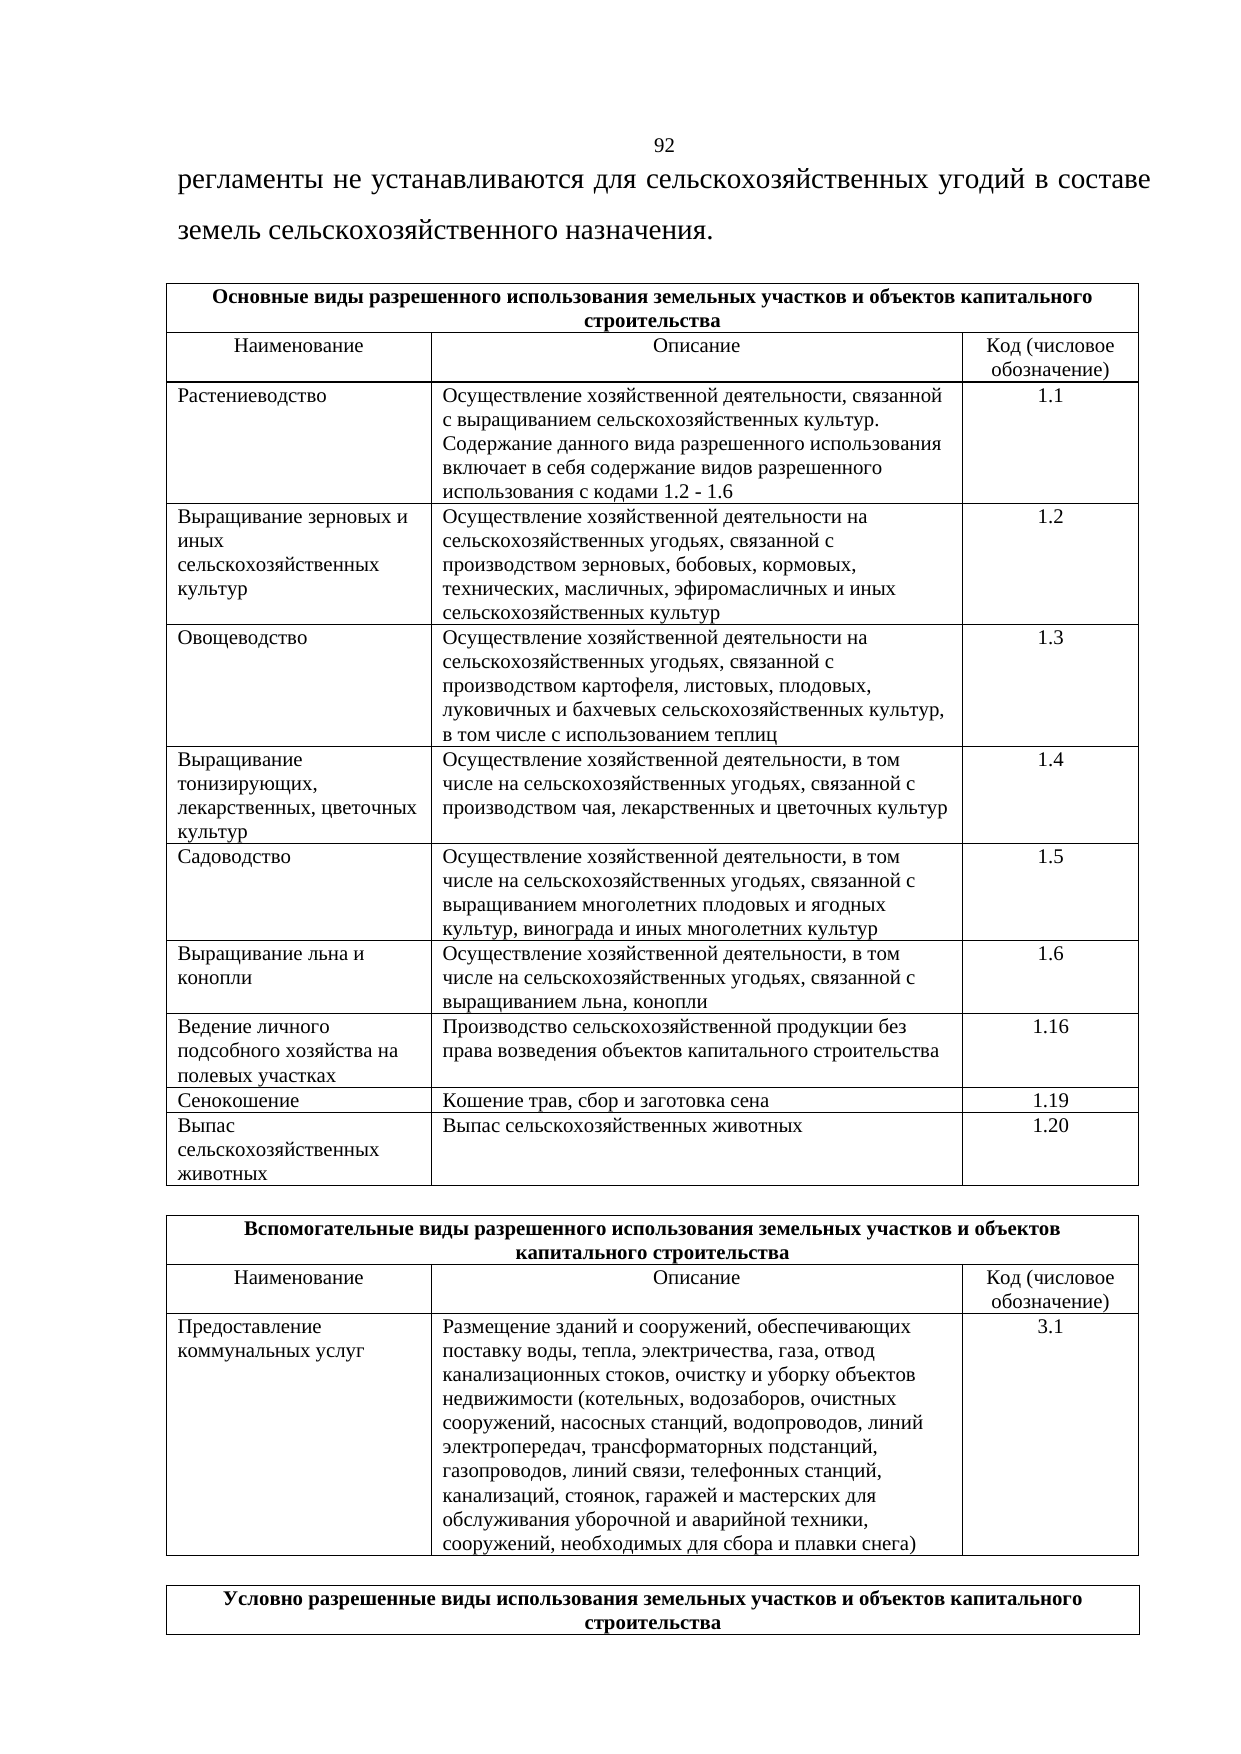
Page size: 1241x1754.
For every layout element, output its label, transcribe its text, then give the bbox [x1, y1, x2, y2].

table_cell Выращивание льна и конопли [167, 941, 431, 1013]
table_cell Осуществление хозяйственной деятельности, связанной с выращиванием сельскохозяйственных культур. Содержание данного вида разрешенного использования включает в себя содержание видов разрешенного использования с кодами 1.2 - 1.6 [432, 383, 962, 503]
table_cell 1.4 [963, 747, 1138, 843]
table_cell Осуществление хозяйственной деятельности на сельскохозяйственных угодьях, связанной с производством зерновых, бобовых, кормовых, технических, масличных, эфиромасличных и иных сельскохозяйственных культур [432, 504, 962, 624]
table_cell Осуществление хозяйственной деятельности, в том числе на сельскохозяйственных угодьях, связанной с выращиванием многолетних плодовых и ягодных культур, винограда и иных многолетних культур [432, 844, 962, 940]
table_cell Ведение личного подсобного хозяйства на полевых участках [167, 1014, 431, 1087]
table_cell 1.3 [963, 625, 1138, 746]
table_cell Размещение зданий и сооружений, обеспечивающих поставку воды, тепла, электричества, газа, отвод канализационных стоков, очистку и уборку объектов недвижимости (котельных, водозаборов, очистных сооружений, насосных станций, водопроводов, линий электропередач, трансформаторных подстанций, газопроводов, линий связи, телефонных станций, канализаций, стоянок, гаражей и мастерских для обслуживания уборочной и аварийной техники, сооружений, необходимых для сбора и плавки снега) [432, 1314, 962, 1555]
table_cell Выпас сельскохозяйственных животных [432, 1113, 962, 1185]
table_cell Осуществление хозяйственной деятельности на сельскохозяйственных угодьях, связанной с производством картофеля, листовых, плодовых, луковичных и бахчевых сельскохозяйственных культур, в том числе с использованием теплиц [432, 625, 962, 746]
table_cell Описание [432, 333, 962, 381]
table_cell Наименование [167, 1265, 431, 1313]
table_cell Наименование [167, 333, 431, 381]
table_cell Растениеводство [167, 383, 431, 503]
table_cell Описание [432, 1265, 962, 1313]
table_cell Выпас сельскохозяйственных животных [167, 1113, 431, 1185]
table_cell 1.16 [963, 1014, 1138, 1087]
table_cell Код (числовое обозначение) [963, 333, 1138, 381]
table_cell 1.1 [963, 383, 1138, 503]
table_cell 1.6 [963, 941, 1138, 1013]
table_cell Осуществление хозяйственной деятельности, в том числе на сельскохозяйственных угодьях, связанной с выращиванием льна, конопли [432, 941, 962, 1013]
table_cell Кошение трав, сбор и заготовка сена [432, 1088, 962, 1112]
table_cell Овощеводство [167, 625, 431, 746]
table_cell 1.19 [963, 1088, 1138, 1112]
table_cell Осуществление хозяйственной деятельности, в том числе на сельскохозяйственных угодьях, связанной с производством чая, лекарственных и цветочных культур [432, 747, 962, 843]
table_cell Предоставление коммунальных услуг [167, 1314, 431, 1555]
table_header Основные виды разрешенного использования земельных участков и объектов капитального строительства [167, 284, 1138, 332]
table_header Вспомогательные виды разрешенного использования земельных участков и объектов капитального строительства [167, 1216, 1138, 1264]
table_cell Производство сельскохозяйственной продукции без права возведения объектов капитального строительства [432, 1014, 962, 1087]
table_cell Садоводство [167, 844, 431, 940]
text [177, 162, 1152, 246]
table_cell 1.20 [963, 1113, 1138, 1185]
table_cell 1.5 [963, 844, 1138, 940]
table_cell Код (числовое обозначение) [963, 1265, 1138, 1313]
table_cell 3.1 [963, 1314, 1138, 1555]
table_cell Выращивание зерновых и иных сельскохозяйственных культур [167, 504, 431, 624]
table_header Условно разрешенные виды использования земельных участков и объектов капитального строительства [167, 1586, 1139, 1634]
table_cell Выращивание тонизирующих, лекарственных, цветочных культур [167, 747, 431, 843]
table_cell Сенокошение [167, 1088, 431, 1112]
table_cell 1.2 [963, 504, 1138, 624]
